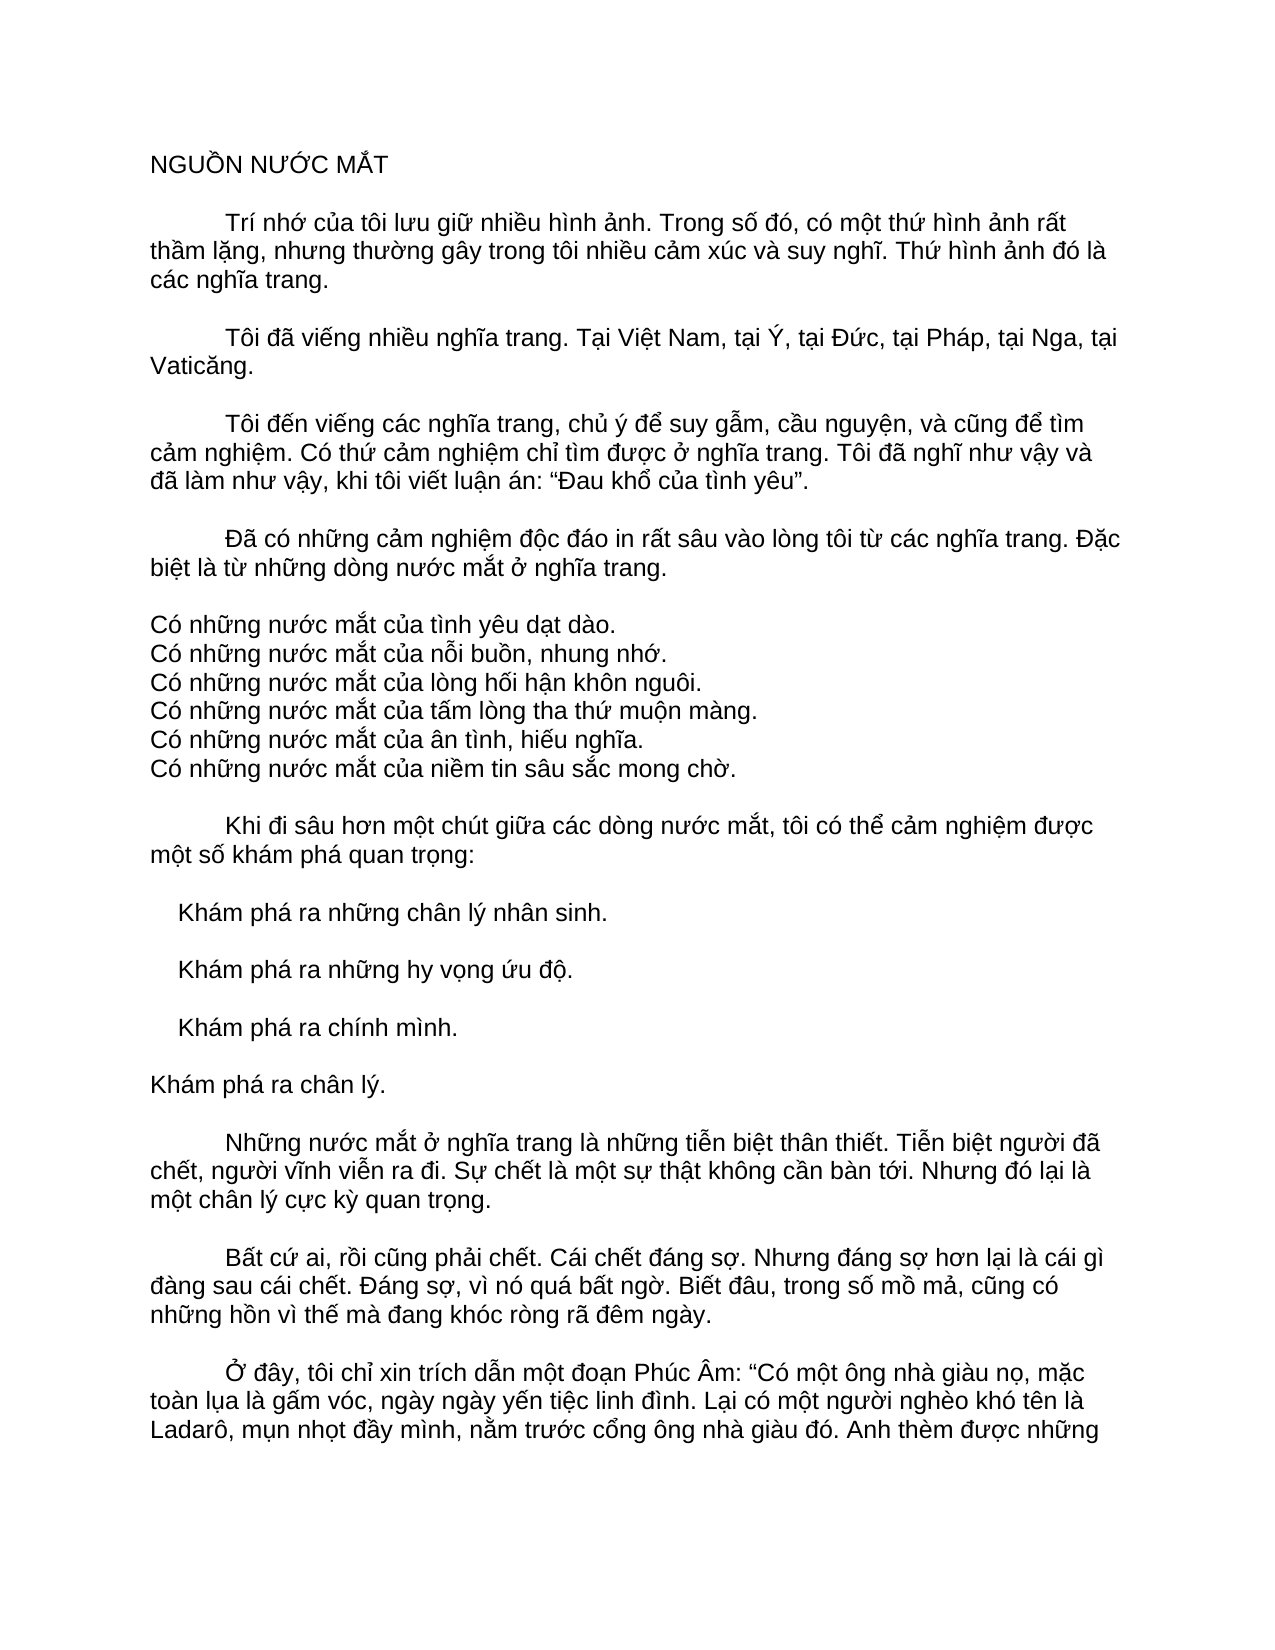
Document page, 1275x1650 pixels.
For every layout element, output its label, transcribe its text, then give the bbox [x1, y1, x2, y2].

text Có những nước mắt của ân tình, hiếu nghĩa. [150, 725, 1125, 754]
text Có những nước mắt của tình yêu dạt dào. [150, 610, 1125, 639]
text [150, 1357, 1125, 1444]
text Khi đi sâu hơn một chút giữa các dòng nước mắt, tôi có thể cảm nghiệm được một số khám phá quan trọng: [150, 811, 1125, 869]
text Khám phá ra chính mình. [150, 1012, 1125, 1041]
text Có những nước mắt của niềm tin sâu sắc mong chờ. [150, 754, 1125, 782]
text Trí nhớ của tôi lưu giữ nhiều hình ảnh. Trong số đó, có một thứ hình ảnh rất thầm lặng, nhưng thường gây trong tôi nhiều cảm xúc và suy nghĩ. Thứ hình ảnh đó là các nghĩa trang. [150, 207, 1125, 294]
text Đã có những cảm nghiệm độc đáo in rất sâu vào lòng tôi từ các nghĩa trang. Đặc biệt là từ những dòng nước mắt ở nghĩa trang. [150, 524, 1125, 581]
text Khám phá ra những hy vọng ứu độ. [150, 955, 1125, 984]
text Khám phá ra chân lý. [150, 1070, 1125, 1099]
text Có những nước mắt của nỗi buồn, nhung nhớ. [150, 639, 1125, 667]
text Tôi đến viếng các nghĩa trang, chủ ý để suy gẫm, cầu nguyện, và cũng để tìm cảm nghiệm. Có thứ cảm nghiệm chỉ tìm được ở nghĩa trang. Tôi đã nghĩ như vậy và đã làm như vậy, khi tôi viết luận án: “Đau khổ của tình yêu”. [150, 409, 1125, 495]
text Khám phá ra những chân lý nhân sinh. [150, 897, 1125, 926]
text Bất cứ ai, rồi cũng phải chết. Cái chết đáng sợ. Nhưng đáng sợ hơn lại là cái gì đàng sau cái chết. Đáng sợ, vì nó quá bất ngờ. Biết đâu, trong số mồ mả, cũng có những hồn vì thế mà đang khóc ròng rã đêm ngày. [150, 1242, 1125, 1329]
text Những nước mắt ở nghĩa trang là những tiễn biệt thân thiết. Tiễn biệt người đã chết, người vĩnh viễn ra đi. Sự chết là một sự thật không cần bàn tới. Nhưng đó lại là một chân lý cực kỳ quan trọng. [150, 1127, 1125, 1214]
text Có những nước mắt của tấm lòng tha thứ muộn màng. [150, 696, 1125, 725]
text Tôi đã viếng nhiều nghĩa trang. Tại Việt Nam, tại Ý, tại Đức, tại Pháp, tại Nga, tại Vaticăng. [150, 322, 1125, 380]
text Có những nước mắt của lòng hối hận khôn nguôi. [150, 667, 1125, 696]
text NGUỒN NƯỚC MẮT [150, 150, 1125, 179]
